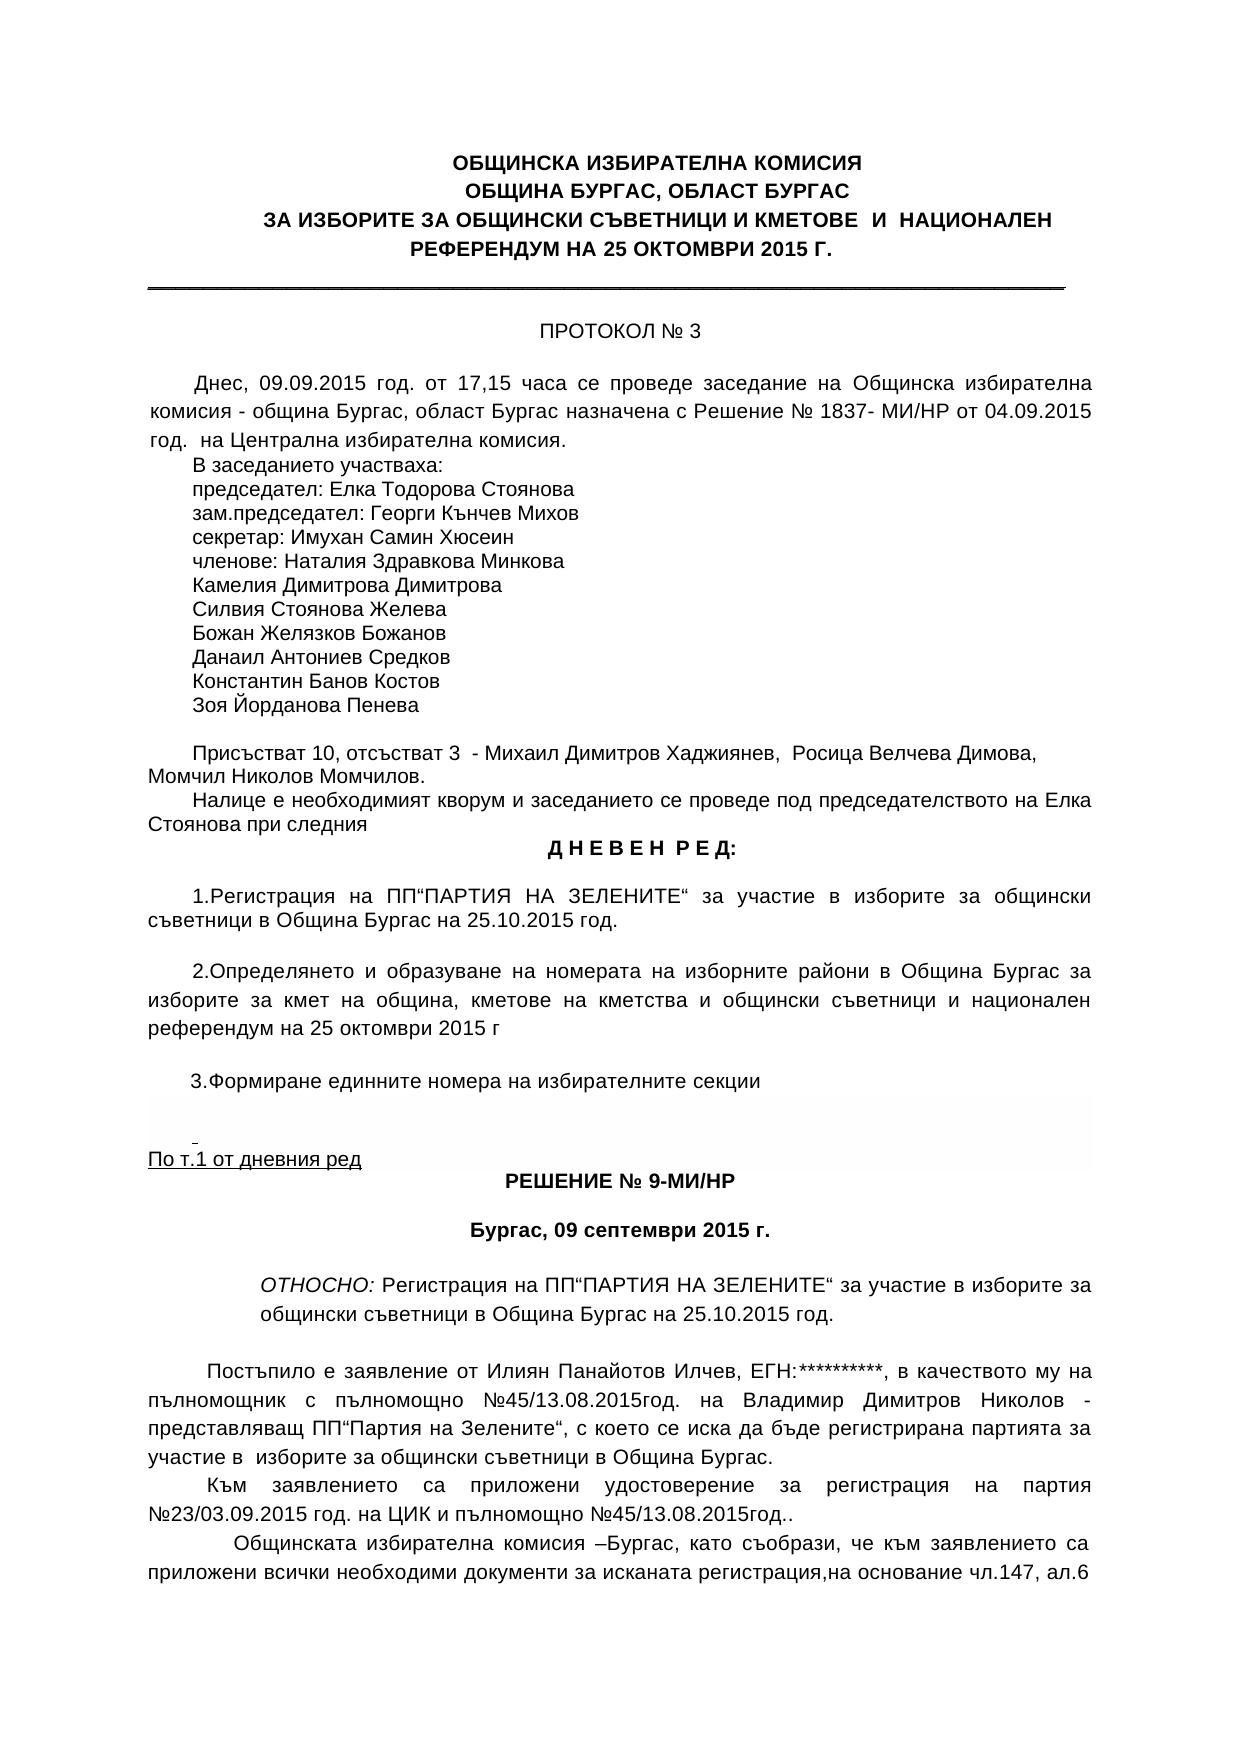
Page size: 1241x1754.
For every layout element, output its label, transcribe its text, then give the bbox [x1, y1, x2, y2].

text 1.Регистрация на ПП“ПАРТИЯ НА ЗЕЛЕНИТЕ“ за участие в изборите за общински съветници в Община Бургас на 25.10.2015 год. [148, 884, 1093, 932]
text членове: Наталия Здравкова Минкова [148, 549, 1093, 573]
text ОБЩИНА БУРГАС, ОБЛАСТ БУРГАС [150, 176, 1093, 205]
text __________________________________________________________________ [148, 262, 1093, 291]
text Зоя Йорданова Пенева [148, 692, 1093, 716]
text ПРОТОКОЛ № 3 [148, 319, 1093, 343]
text Постъпило е заявление от Илиян Панайотов Илчев, ЕГН:**********, в качеството му на пълномощник с пълномощно №45/13.08.2015год. на Владимир Димитров Николов -представляващ ПП“Партия на Зелените“, с което се иска да бъде регистрирана партията за участие в изборите за общински съветници в Община Бургас. [148, 1356, 1093, 1470]
text Д Н Е В Е Н Р Е Д: [148, 836, 1093, 860]
text зам.председател: Георги Кънчев Михов [148, 501, 1093, 525]
text Константин Банов Костов [148, 668, 1093, 692]
text Силвия Стоянова Желева [148, 597, 1093, 621]
text ОБЩИНСКА ИЗБИРАТЕЛНА КОМИСИЯ [150, 148, 1093, 176]
text По т.1 от дневния ред [148, 1147, 1093, 1171]
text ЗА ИЗБОРИТЕ ЗА ОБЩИНСКИ СЪВЕТНИЦИ И КМЕТОВE И НАЦИОНАЛЕН РЕФЕРЕНДУМ НА 25 ОКТОМВРИ 2015 Г. [150, 205, 1093, 262]
text РЕШЕНИЕ № 9-МИ/НР [148, 1171, 1093, 1193]
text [148, 1527, 1091, 1585]
text Камелия Димитрова Димитрова [148, 573, 1093, 597]
text Бургас, 09 септември 2015 г. [148, 1220, 1093, 1242]
text ОТНОСНО: Регистрация на ПП“ПАРТИЯ НА ЗЕЛЕНИТЕ“ за участие в изборите за общински съветници в Община Бургас на 25.10.2015 год. [112, 1270, 1093, 1327]
text Присъстват 10, отсъстват 3 - Михаил Димитров Хаджиянев, Росица Велчева Димова, Момчил Николов Момчилов. [148, 740, 1093, 788]
text председател: Елка Тодорова Стоянова [148, 477, 1093, 501]
text Божан Желязков Божанов [148, 621, 1093, 644]
text 3.Формиране единните номера на избирателните секции [148, 1066, 1093, 1094]
text Към заявлението са приложени удостоверение за регистрация на партия №23/03.09.2015 год. на ЦИК и пълномощно №45/13.08.2015год.. [148, 1470, 1093, 1527]
text Налице е необходимият кворум и заседанието се проведе под председателството на Елка Стоянова при следния [148, 788, 1093, 836]
text Днес, 09.09.2015 год. от 17,15 часа се проведе заседание на Общинска избирателна комисия - община Бургас, област Бургас назначена с Решение № 1837- МИ/НР от 04.09.2015 год. на Централна избирателна комисия. [150, 367, 1093, 453]
text В заседанието участваха: [148, 453, 1093, 477]
text секретар: Имухан Самин Хюсеин [148, 525, 1093, 549]
text 2.Определянето и образуване на номерата на изборните райони в Община Бургас за изборите за кмет на община, кметове на кметства и общински съветници и национален референдум на 25 октомври 2015 г [148, 956, 1093, 1042]
text Данаил Антониев Средков [148, 644, 1093, 668]
